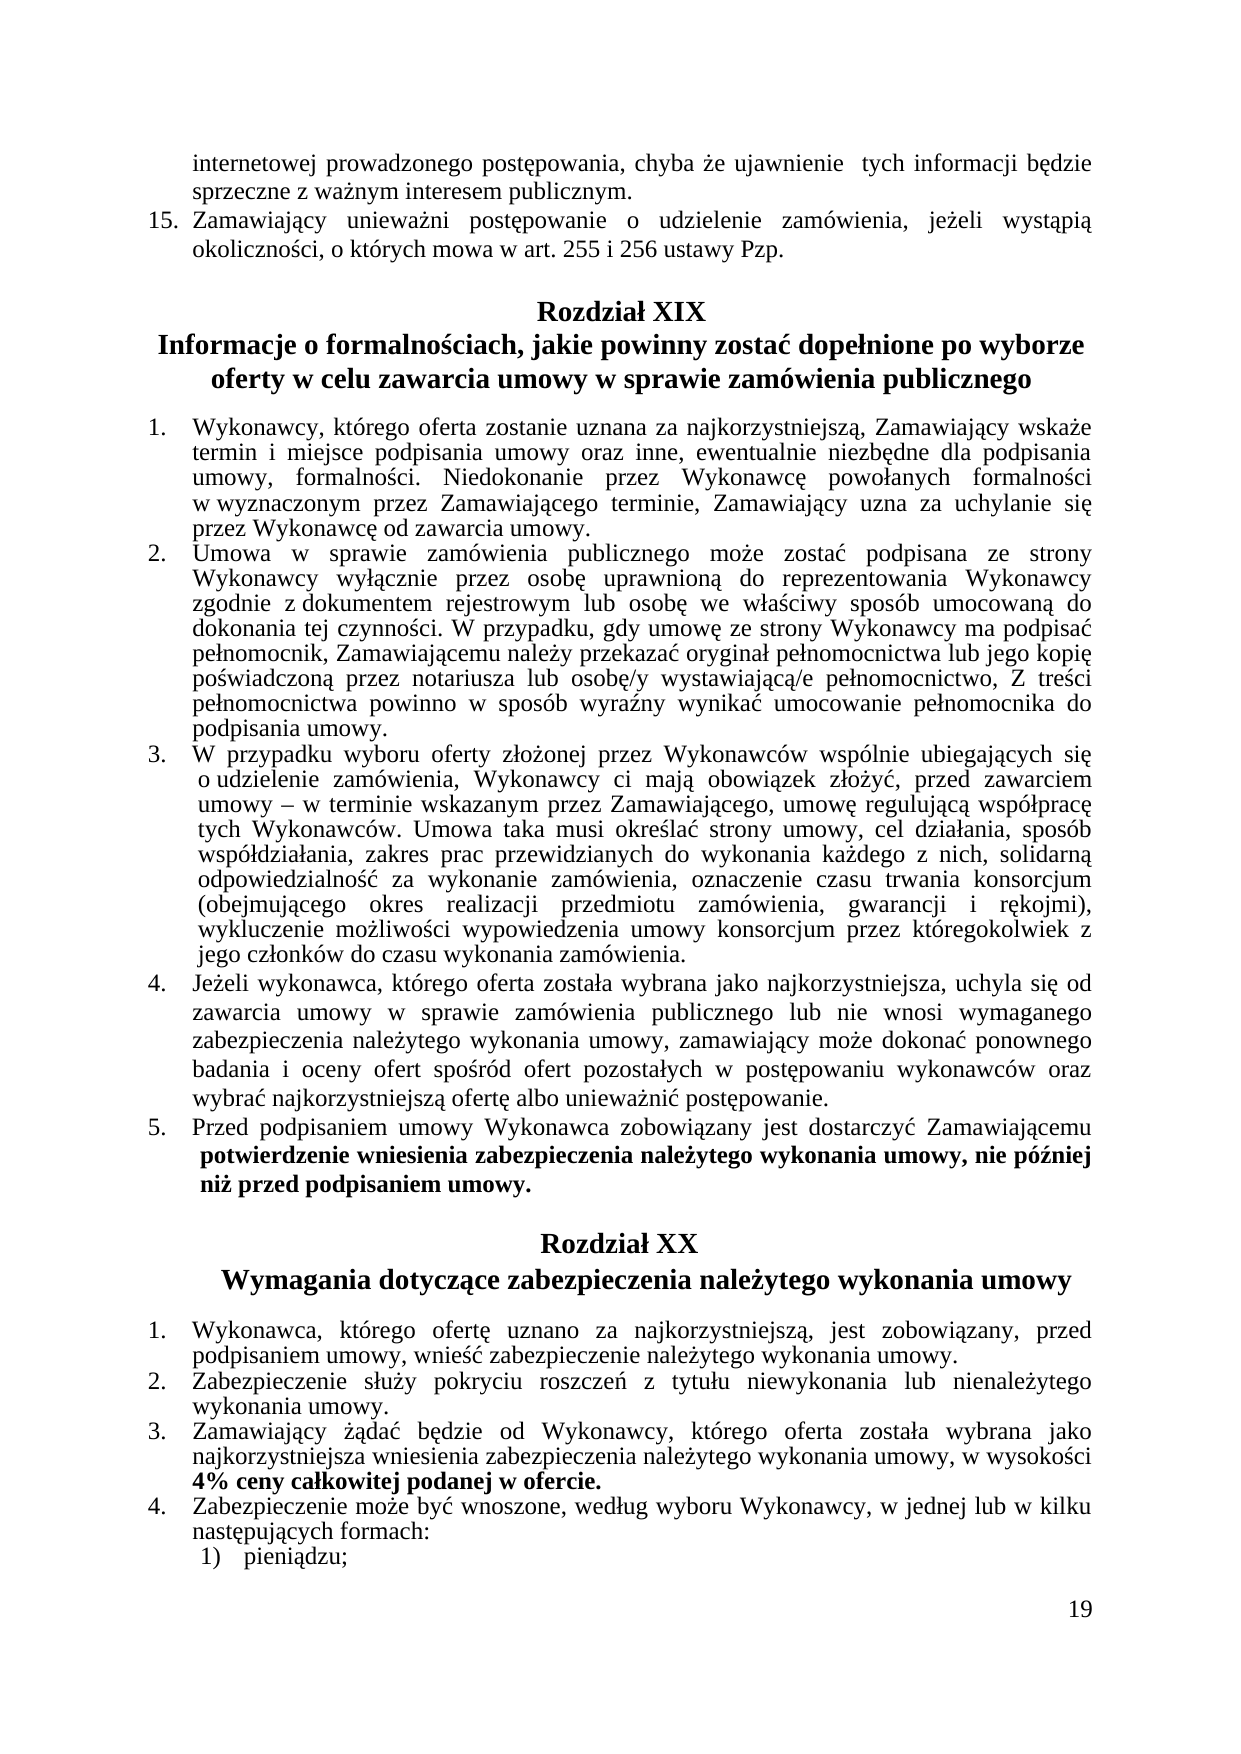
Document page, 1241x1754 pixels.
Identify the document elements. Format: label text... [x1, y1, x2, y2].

list Wykonawca, którego ofertę uznano za najkorzystniejszą, jest zobowiązany, przed podpisaniem umowy, wnieść zabezpieczenie należytego wykonania umowy. [148, 1319, 1093, 1369]
list pieniądzu; [200, 1545, 1093, 1570]
list Wykonawcy, którego oferta zostanie uznana za najkorzystniejszą, Zamawiający wskaże termin i miejsce podpisania umowy oraz inne, ewentualnie niezbędne dla podpisania umowy, formalności. Niedokonanie przez Wykonawcę powołanych formalności w wyznaczonym przez Zamawiającego terminie, Zamawiający uzna za uchylanie się przez Wykonawcę od zawarcia umowy. [148, 416, 1093, 541]
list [148, 148, 1093, 205]
list Umowa w sprawie zamówienia publicznego może zostać podpisana ze strony Wykonawcy wyłącznie przez osobę uprawnioną do reprezentowania Wykonawcy zgodnie z dokumentem rejestrowym lub osobę we właściwy sposób umocowaną do dokonania tej czynności. W przypadku, gdy umowę ze strony Wykonawcy ma podpisać pełnomocnik, Zamawiającemu należy przekazać oryginał pełnomocnictwa lub jego kopię poświadczoną przez notariusza lub osobę/y wystawiającą/e pełnomocnictwo, Z treści pełnomocnictwa powinno w sposób wyraźny wynikać umocowanie pełnomocnika do podpisania umowy. [148, 541, 1093, 742]
list Przed podpisaniem umowy Wykonawca zobowiązany jest dostarczyć Zamawiającemu potwierdzenie wniesienia zabezpieczenia należytego wykonania umowy, nie później niż przed podpisaniem umowy. [148, 1112, 1093, 1198]
list Zamawiający żądać będzie od Wykonawcy, którego oferta została wybrana jako najkorzystniejsza wniesienia zabezpieczenia należytego wykonania umowy, w wysokości 4% ceny całkowitej podanej w ofercie. [148, 1419, 1093, 1494]
text Informacje o formalnościach, jakie powinny zostać dopełnione po wyborze oferty w celu zawarcia umowy w sprawie zamówienia publicznego [150, 327, 1093, 394]
text Rozdział XIX [150, 294, 1093, 327]
text Rozdział XX [148, 1227, 1091, 1260]
list Zabezpieczenie służy pokryciu roszczeń z tytułu niewykonania lub nienależytego wykonania umowy. [148, 1369, 1093, 1419]
list W przypadku wyboru oferty złożonej przez Wykonawców wspólnie ubiegających się o udzielenie zamówienia, Wykonawcy ci mają obowiązek złożyć, przed zawarciem umowy – w terminie wskazanym przez Zamawiającego, umowę regulującą współpracę tych Wykonawców. Umowa taka musi określać strony umowy, cel działania, sposób współdziałania, zakres prac przewidzianych do wykonania każdego z nich, solidarną odpowiedzialność za wykonanie zamówienia, oznaczenie czasu trwania konsorcjum (obejmującego okres realizacji przedmiotu zamówienia, gwarancji i rękojmi), wykluczenie możliwości wypowiedzenia umowy konsorcjum przez któregokolwiek z jego członków do czasu wykonania zamówienia. [148, 742, 1093, 968]
text Wymagania dotyczące zabezpieczenia należytego wykonania umowy [200, 1262, 1093, 1296]
list Zabezpieczenie może być wnoszone, według wyboru Wykonawcy, w jednej lub w kilku następujących formach: [148, 1494, 1093, 1545]
list Zamawiający unieważni postępowanie o udzielenie zamówienia, jeżeli wystąpią okoliczności, o których mowa w art. 255 i 256 ustawy Pzp. [148, 205, 1093, 263]
list Jeżeli wykonawca, którego oferta została wybrana jako najkorzystniejsza, uchyla się od zawarcia umowy w sprawie zamówienia publicznego lub nie wnosi wymaganego zabezpieczenia należytego wykonania umowy, zamawiający może dokonać ponownego badania i oceny ofert spośród ofert pozostałych w postępowaniu wykonawców oraz wybrać najkorzystniejszą ofertę albo unieważnić postępowanie. [148, 968, 1093, 1112]
